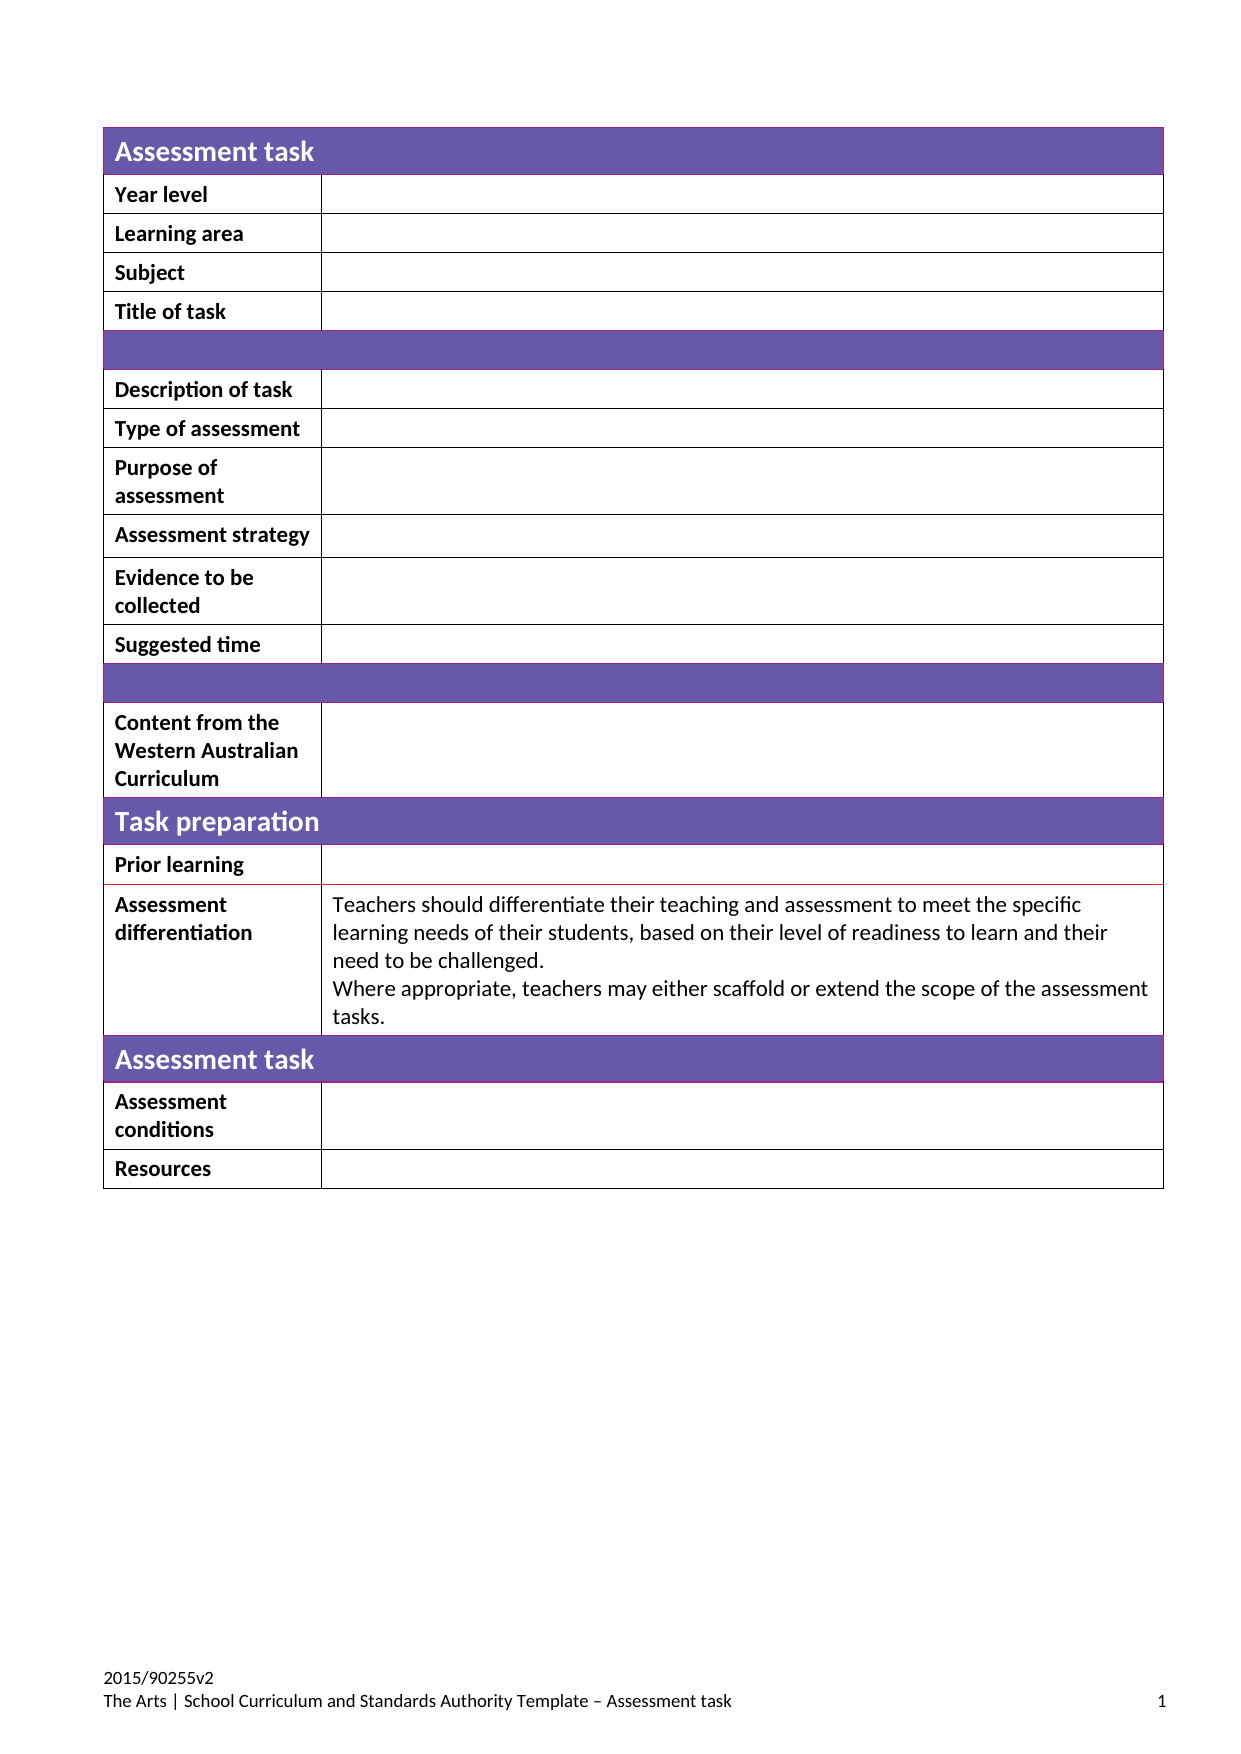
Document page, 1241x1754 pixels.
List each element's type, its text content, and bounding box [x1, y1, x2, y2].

table_cell [322, 1150, 1163, 1188]
table_cell Suggested time [104, 625, 321, 663]
table_cell Content from the Western Australian Curriculum [104, 703, 321, 797]
table_cell Purpose of assessment [104, 448, 321, 514]
table_cell [322, 1083, 1163, 1148]
table_cell [322, 175, 1163, 213]
table_cell Description of task [104, 370, 321, 408]
table_cell Task preparation [104, 798, 1163, 844]
table_cell Title of task [104, 292, 321, 330]
table_header Assessment task [104, 128, 1163, 174]
table_cell Evidence to be collected [104, 558, 321, 624]
table_cell Teachers should differentiate their teaching and assessment to meet the specific learning needs of their students, based on their level of readiness to learn and their need to be challenged. Where appropriate, teachers may either scaffold or extend the scope of the assessment tasks. [322, 885, 1163, 1035]
table_cell [322, 558, 1163, 624]
table_cell Assessment task [104, 1036, 1163, 1081]
table_cell Assessment differentiation [104, 885, 321, 1035]
table_cell [322, 370, 1163, 408]
table_cell [104, 331, 1163, 369]
table_cell [322, 214, 1163, 252]
table_cell Year level [104, 175, 321, 213]
table_cell [322, 515, 1163, 557]
table_cell [322, 845, 1163, 884]
table_cell [322, 625, 1163, 663]
table_cell [322, 448, 1163, 514]
table_cell [322, 703, 1163, 797]
table_cell [322, 292, 1163, 330]
table_cell [104, 664, 1163, 702]
table_cell Type of assessment [104, 409, 321, 447]
table_cell Assessment strategy [104, 515, 321, 557]
table_cell [322, 253, 1163, 291]
table_cell Learning area [104, 214, 321, 252]
table_cell Subject [104, 253, 321, 291]
table_cell Assessment conditions [104, 1083, 321, 1148]
table_cell [322, 409, 1163, 447]
table_cell Prior learning [104, 845, 321, 884]
table_cell Resources [104, 1150, 321, 1188]
